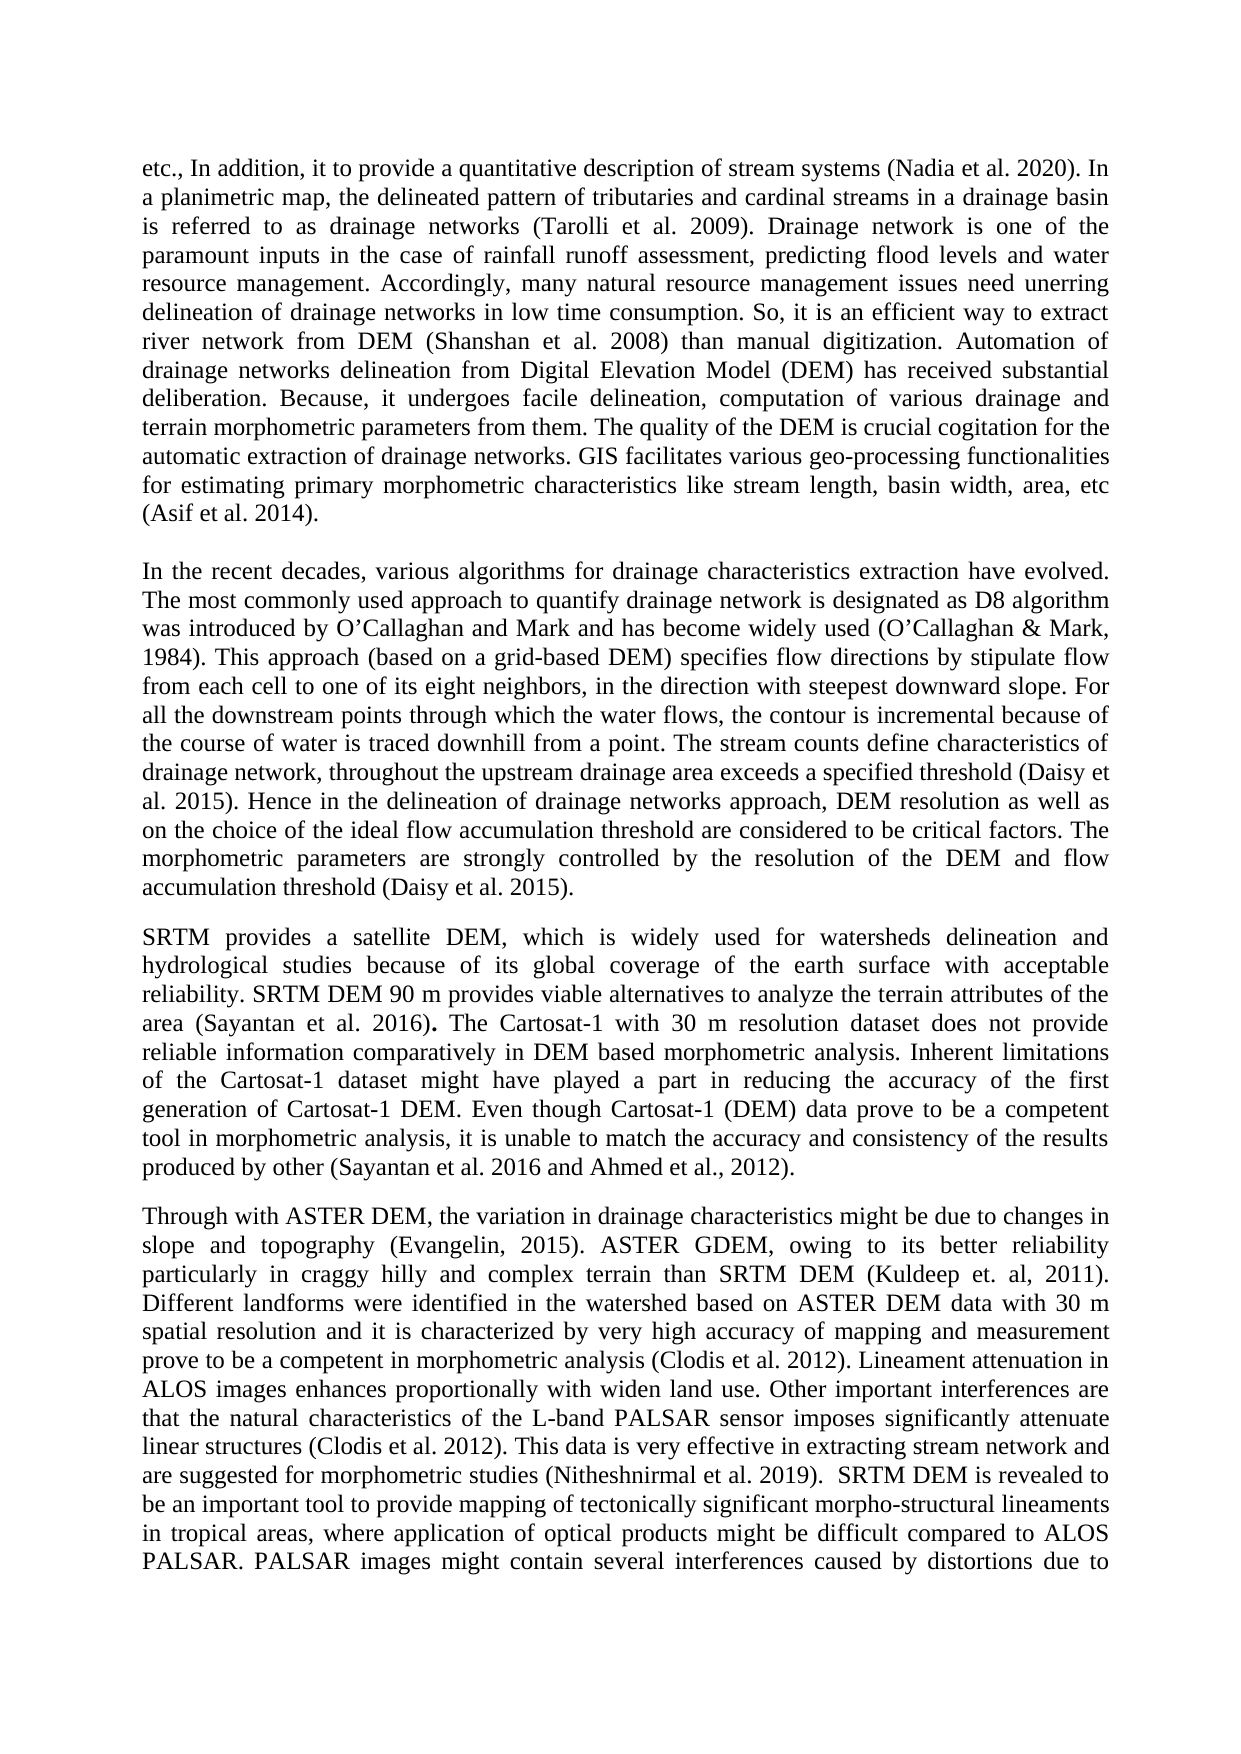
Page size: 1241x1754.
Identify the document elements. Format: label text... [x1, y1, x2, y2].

text In the recent decades, various algorithms for drainage characteristics extraction have evolved. The most commonly used approach to quantify drainage network is designated as D8 algorithm was introduced by O’Callaghan and Mark and has become widely used (O’Callaghan & Mark, 1984). This approach (based on a grid-based DEM) specifies flow directions by stipulate flow from each cell to one of its eight neighbors, in the direction with steepest downward slope. For all the downstream points through which the water flows, the contour is incremental because of the course of water is traced downhill from a point. The stream counts define characteristics of drainage network, throughout the upstream drainage area exceeds a specified threshold (Daisy et al. 2015). Hence in the delineation of drainage networks approach, DEM resolution as well as on the choice of the ideal flow accumulation threshold are considered to be critical factors. The morphometric parameters are strongly controlled by the resolution of the DEM and flow accumulation threshold (Daisy et al. 2015). [142, 556, 1110, 901]
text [142, 1201, 1110, 1575]
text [142, 153, 1110, 527]
text SRTM provides a satellite DEM, which is widely used for watersheds delineation and hydrological studies because of its global coverage of the earth surface with acceptable reliability. SRTM DEM 90 m provides viable alternatives to analyze the terrain attributes of the area (Sayantan et al. 2016). The Cartosat-1 with 30 m resolution dataset does not provide reliable information comparatively in DEM based morphometric analysis. Inherent limitations of the Cartosat-1 dataset might have played a part in reducing the accuracy of the first generation of Cartosat-1 DEM. Even though Cartosat-1 (DEM) data prove to be a competent tool in morphometric analysis, it is unable to match the accuracy and consistency of the results produced by other (Sayantan et al. 2016 and Ahmed et al., 2012). [142, 922, 1110, 1181]
